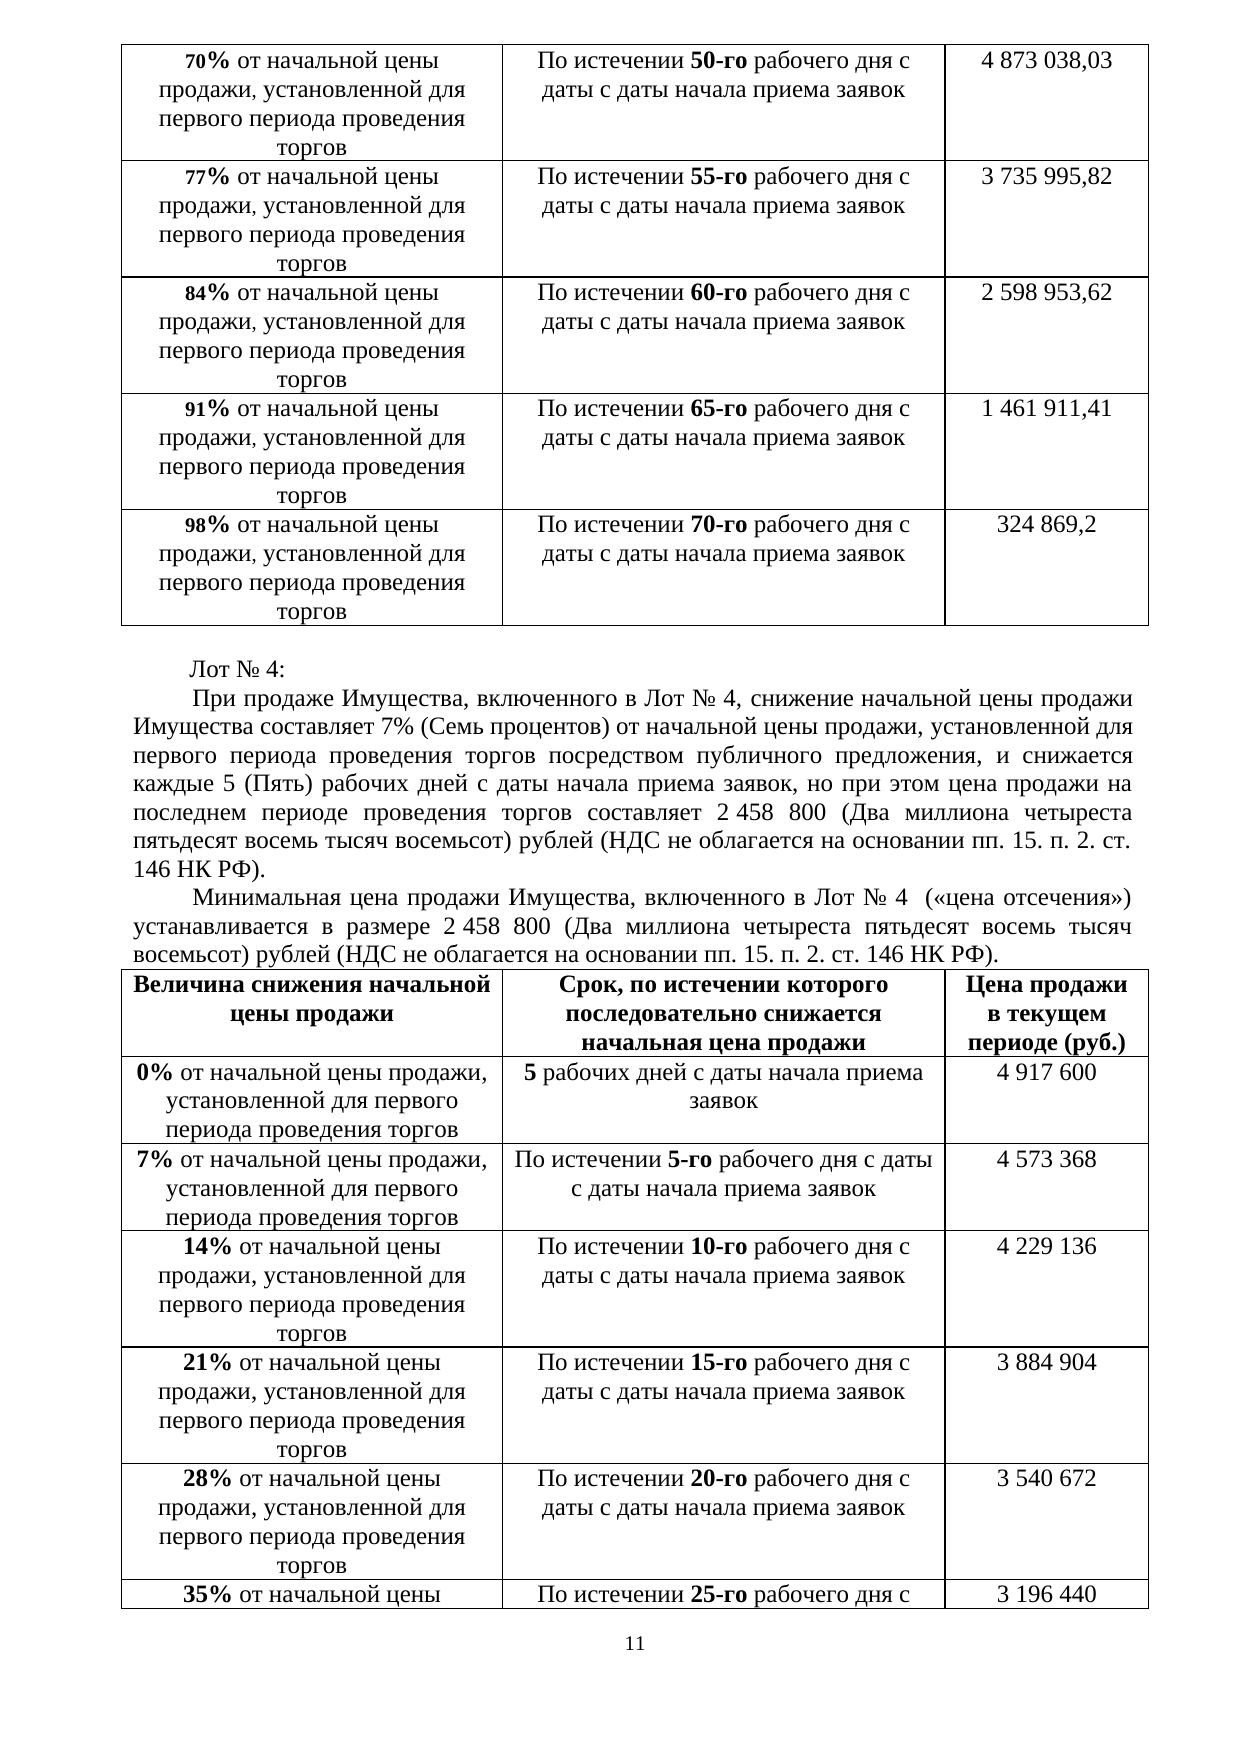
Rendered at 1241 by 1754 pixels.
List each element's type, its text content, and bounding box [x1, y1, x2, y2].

table_cell 3 735 995,82 [946, 161, 1148, 276]
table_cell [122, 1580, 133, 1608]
table_cell 4 573 368 [946, 1144, 1148, 1230]
text При продаже Имущества, включенного в Лот № 4, снижение начальной цены продажи Имущества составляет 7% (Семь процентов) от начальной цены продажи, установленной для первого периода проведения торгов посредством публичного предложения, и снижается каждые 5 (Пять) рабочих дней с даты начала приема заявок, но при этом цена продажи на последнем периоде проведения торгов составляет 2 458 800 (Два миллиона четыреста пятьдесят восемь тысяч восемьсот) рублей (НДС не облагается на основании пп. 15. п. 2. ст. 146 НК РФ). [133, 683, 1133, 883]
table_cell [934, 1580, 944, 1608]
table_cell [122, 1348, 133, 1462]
table_cell По истечении 20-го рабочего дня с даты с даты начала приема заявок [503, 1464, 944, 1578]
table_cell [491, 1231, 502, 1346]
table_cell 3 540 672 [946, 1464, 1148, 1578]
table_cell По истечении 10-го рабочего дня с даты с даты начала приема заявок [503, 1231, 944, 1346]
table_cell 4 873 038,03 [946, 45, 1148, 160]
table_cell По истечении 15-го рабочего дня с даты с даты начала приема заявок [503, 1348, 944, 1462]
table_cell 4 917 600 [946, 1057, 1148, 1143]
table_header Величина снижения начальной цены продажи [122, 970, 502, 1056]
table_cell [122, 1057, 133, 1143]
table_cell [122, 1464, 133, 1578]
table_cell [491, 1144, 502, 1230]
table_cell 98% от начальной цены продажи, установленной для первого периода проведения торгов [122, 510, 502, 624]
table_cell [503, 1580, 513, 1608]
table_cell 77% от начальной цены продажи, установленной для первого периода проведения торгов [122, 161, 502, 276]
text Минимальная цена продажи Имущества, включенного в Лот № 4 («цена отсечения») устанавливается в размере 2 458 800 (Два миллиона четыреста пятьдесят восемь тысяч восемьсот) рублей (НДС не облагается на основании пп. 15. п. 2. ст. 146 НК РФ). [133, 883, 1133, 968]
table_cell 2 598 953,62 [946, 278, 1148, 392]
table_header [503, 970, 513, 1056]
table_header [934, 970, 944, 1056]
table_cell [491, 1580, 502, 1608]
table_cell 4 229 136 [946, 1231, 1148, 1346]
table_cell 70% от начальной цены продажи, установленной для первого периода проведения торгов [122, 45, 502, 160]
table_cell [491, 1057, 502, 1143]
table_cell 5 рабочих дней с даты начала приема заявок [503, 1057, 944, 1143]
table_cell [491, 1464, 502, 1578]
table_cell По истечении 50-го рабочего дня с даты с даты начала приема заявок [503, 45, 944, 160]
text Лот № 4: [133, 654, 1137, 683]
table_cell По истечении 60-го рабочего дня с даты с даты начала приема заявок [503, 278, 944, 392]
table_cell 324 869,2 [946, 510, 1148, 624]
table_cell 84% от начальной цены продажи, установленной для первого периода проведения торгов [122, 278, 502, 392]
table_cell 1 461 911,41 [946, 394, 1148, 508]
table_cell По истечении 70-го рабочего дня с даты с даты начала приема заявок [503, 510, 944, 624]
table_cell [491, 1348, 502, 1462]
table_cell По истечении 5-го рабочего дня с даты с даты начала приема заявок [503, 1144, 944, 1230]
table_cell По истечении 65-го рабочего дня с даты с даты начала приема заявок [503, 394, 944, 508]
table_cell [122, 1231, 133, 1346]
table_cell 3 884 904 [946, 1348, 1148, 1462]
table_cell По истечении 55-го рабочего дня с даты с даты начала приема заявок [503, 161, 944, 276]
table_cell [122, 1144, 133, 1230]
table_cell 91% от начальной цены продажи, установленной для первого периода проведения торгов [122, 394, 502, 508]
